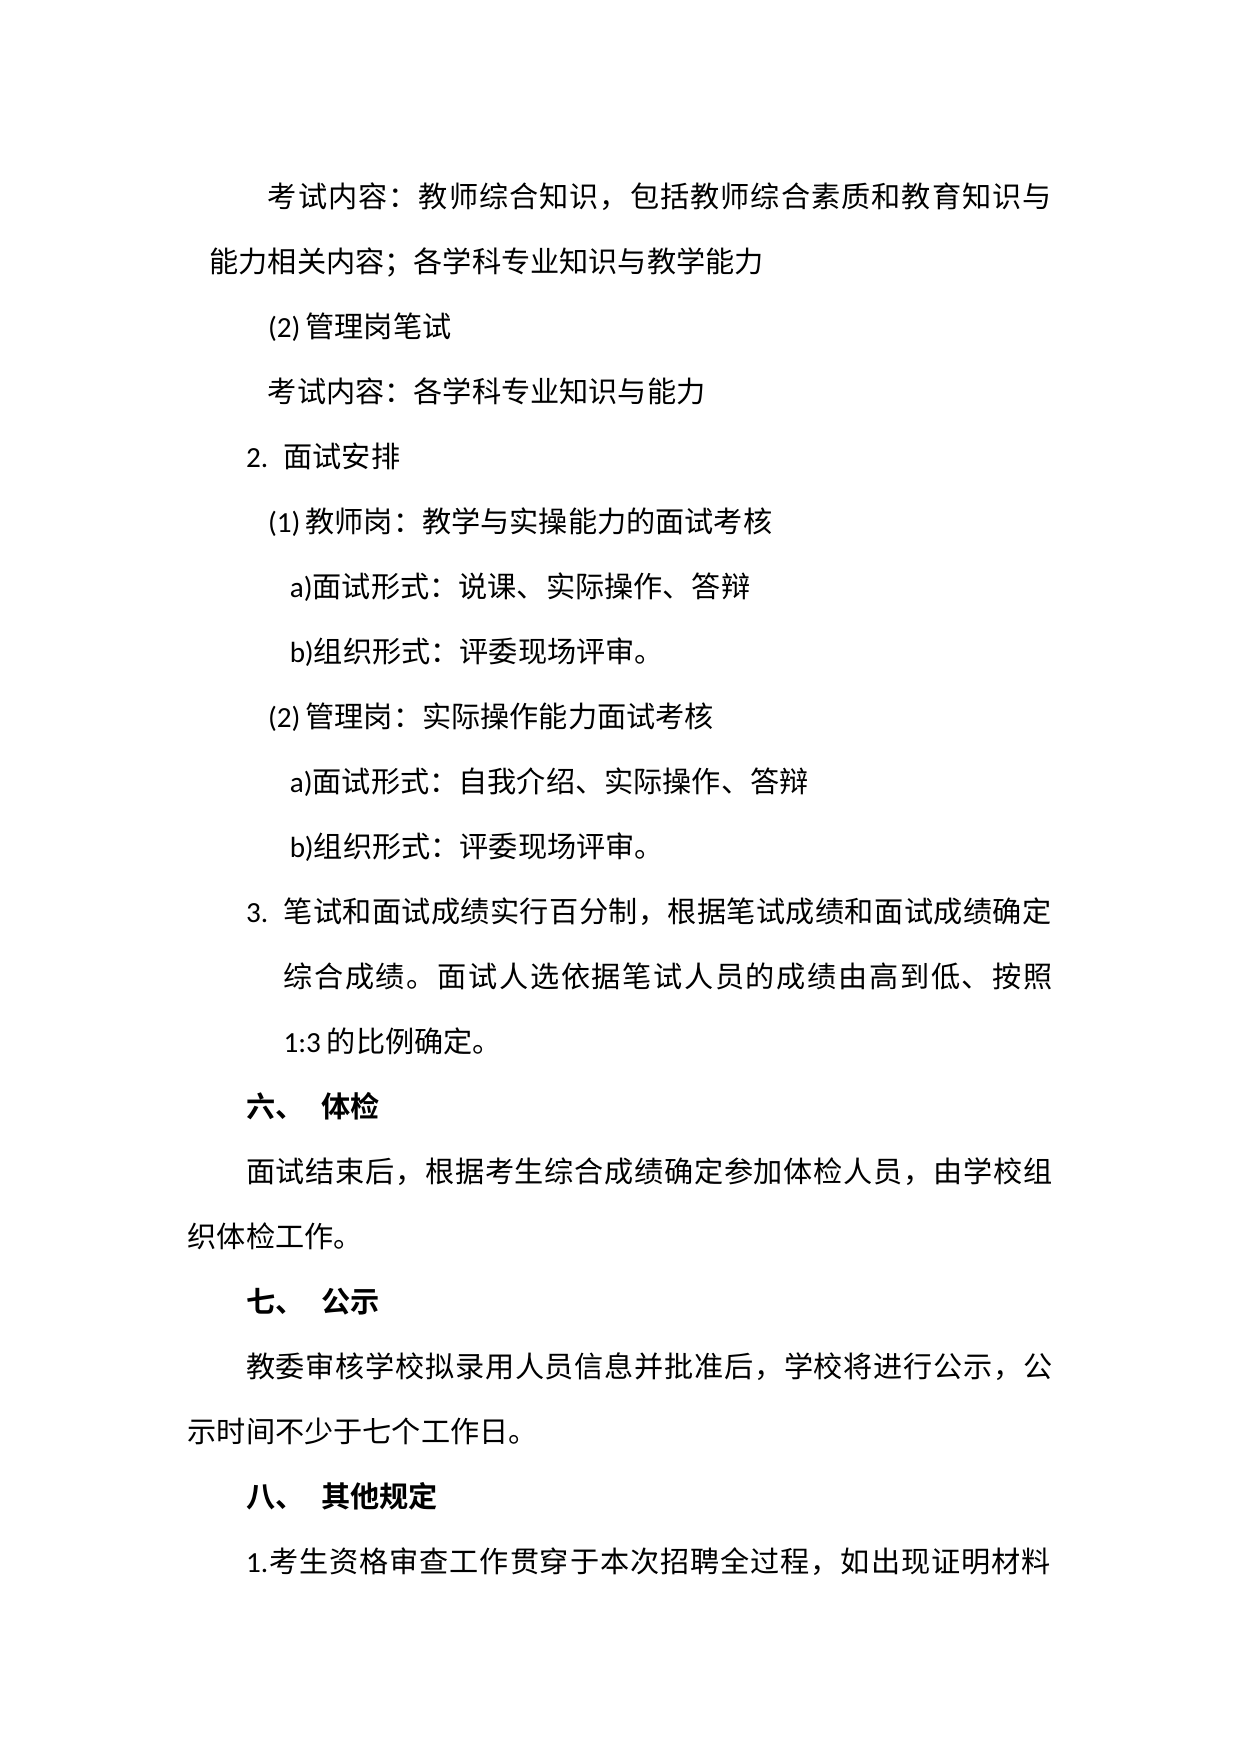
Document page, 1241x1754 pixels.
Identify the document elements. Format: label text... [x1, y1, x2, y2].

text b)组织形式：评委现场评审。 [231, 617, 1053, 682]
list 面试安排 [246, 422, 1053, 487]
text 教委审核学校拟录用人员信息并批准后，学校将进行公示，公示时间不少于七个工作日。 [187, 1332, 1053, 1462]
list 笔试和面试成绩实行百分制，根据笔试成绩和面试成绩确定综合成绩。面试人选依据笔试人员的成绩由高到低、按照1:3的比例确定。 [246, 877, 1053, 1072]
list 教师岗：教学与实操能力的面试考核 [268, 487, 1053, 552]
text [187, 1527, 1053, 1592]
text 面试结束后，根据考生综合成绩确定参加体检人员，由学校组织体检工作。 [187, 1137, 1053, 1267]
list 公示 [246, 1267, 1053, 1332]
text 考试内容：教师综合知识，包括教师综合素质和教育知识与能力相关内容；各学科专业知识与教学能力 [209, 162, 1053, 292]
list 体检 [246, 1072, 1053, 1137]
text a)面试形式：自我介绍、实际操作、答辩 [231, 747, 1053, 812]
list 其他规定 [246, 1462, 1053, 1527]
list 管理岗：实际操作能力面试考核 [268, 682, 1053, 747]
text b)组织形式：评委现场评审。 [231, 812, 1053, 877]
text 考试内容：各学科专业知识与能力 [209, 357, 1053, 422]
text a)面试形式：说课、实际操作、答辩 [231, 552, 1053, 617]
list 管理岗笔试 [268, 292, 1053, 357]
